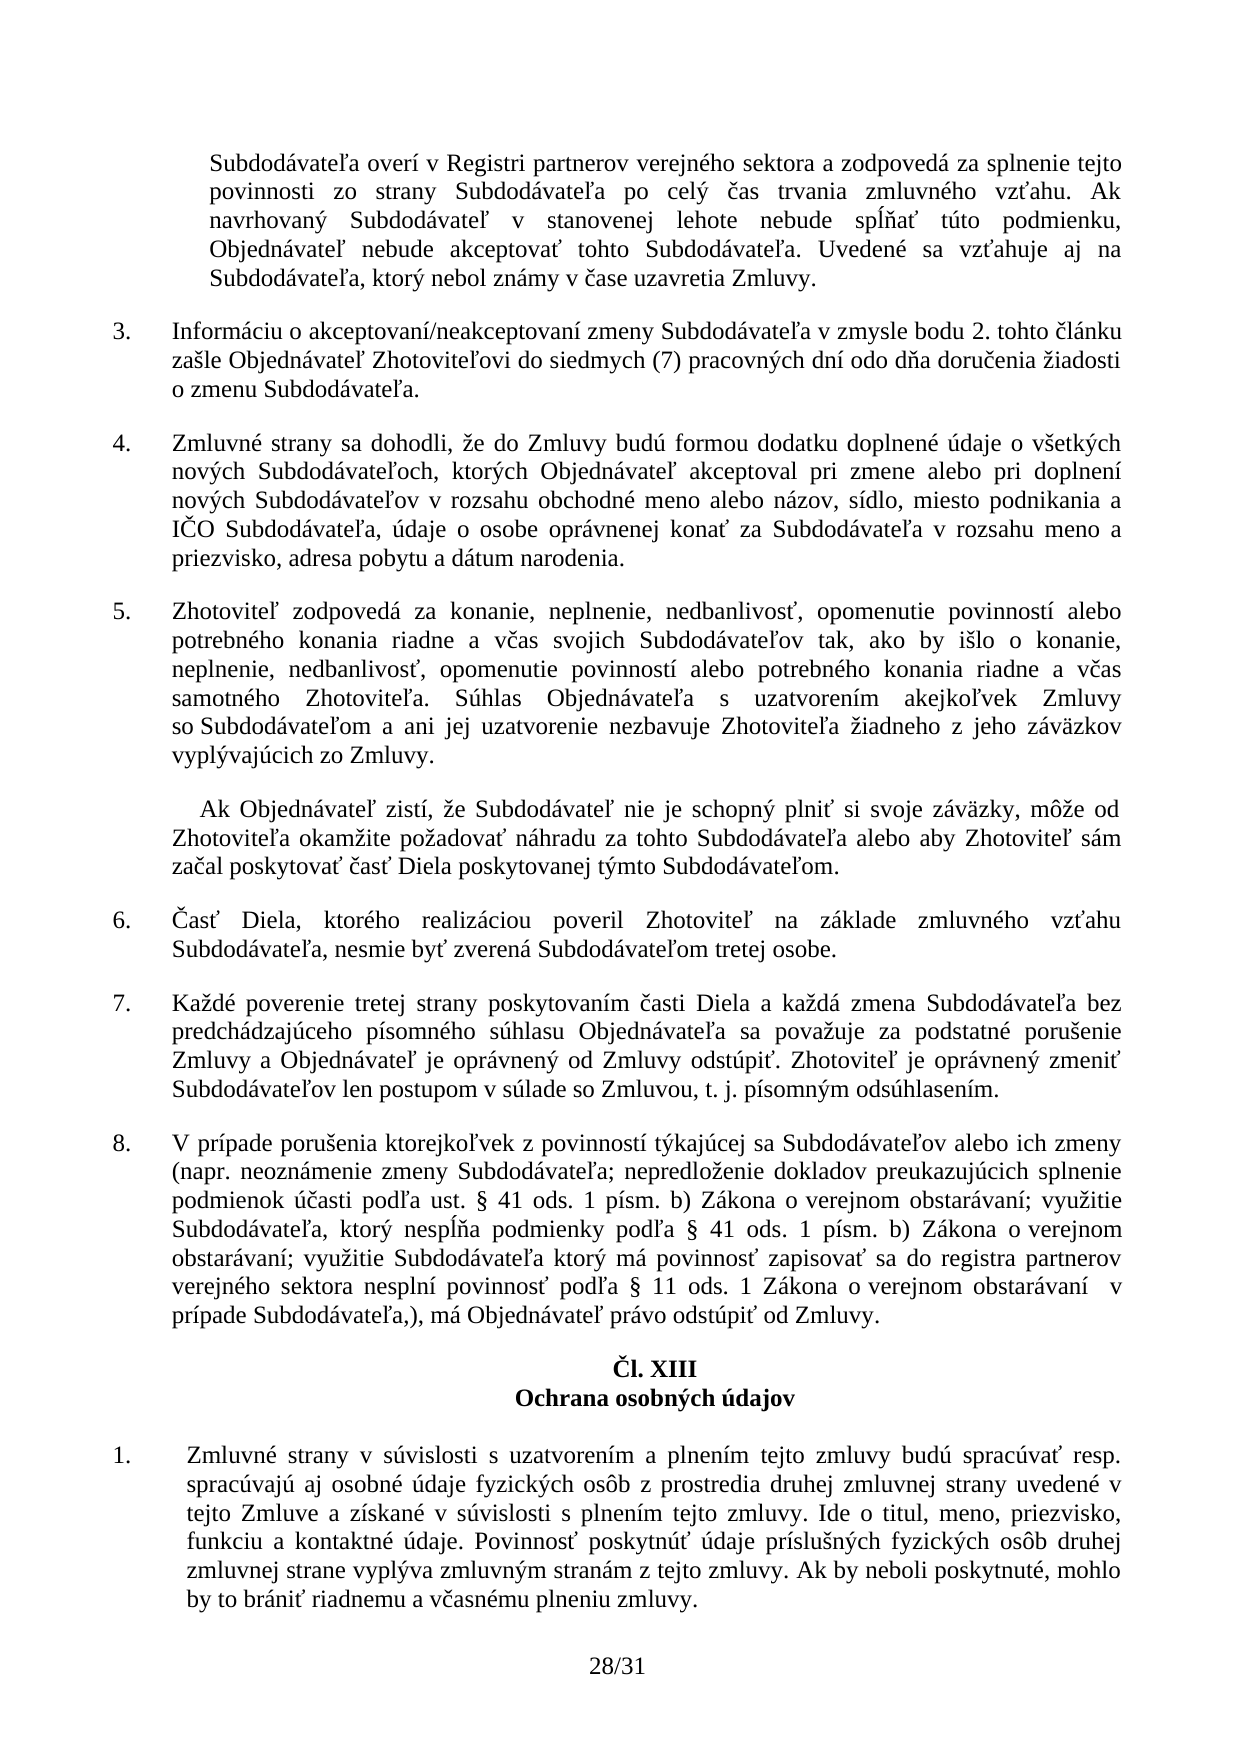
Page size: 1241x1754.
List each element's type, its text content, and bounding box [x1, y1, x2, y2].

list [172, 148, 1122, 291]
list Každé poverenie tretej strany poskytovaním časti Diela a každá zmena Subdodávateľa bez predchádzajúceho písomného súhlasu Objednávateľa sa považuje za podstatné porušenie Zmluvy a Objednávateľ je oprávnený od Zmluvy odstúpiť. Zhotoviteľ je oprávnený zmeniť Subdodávateľov len postupom v súlade so Zmluvou, t. j. písomným odsúhlasením. [112, 988, 1122, 1103]
list Informáciu o akceptovaní/neakceptovaní zmeny Subdodávateľa v zmysle bodu 2. tohto článku zašle Objednávateľ Zhotoviteľovi do siedmych (7) pracovných dní odo dňa doručenia žiadosti o zmenu Subdodávateľa. [112, 316, 1122, 403]
list Zmluvné strany v súvislosti s uzatvorením a plnením tejto zmluvy budú spracúvať resp. spracúvajú aj osobné údaje fyzických osôb z prostredia druhej zmluvnej strany uvedené v tejto Zmluve a získané v súvislosti s plnením tejto zmluvy. Ide o titul, meno, priezvisko, funkciu a kontaktné údaje. Povinnosť poskytnúť údaje príslušných fyzických osôb druhej zmluvnej strane vyplýva zmluvným stranám z tejto zmluvy. Ak by neboli poskytnuté, mohlo by to brániť riadnemu a včasnému plneniu zmluvy. [112, 1440, 1122, 1613]
list V prípade porušenia ktorejkoľvek z povinností týkajúcej sa Subdodávateľov alebo ich zmeny (napr. neoznámenie zmeny Subdodávateľa; nepredloženie dokladov preukazujúcich splnenie podmienok účasti podľa ust. § 41 ods. 1 písm. b) Zákona o verejnom obstarávaní; využitie Subdodávateľa, ktorý nespĺňa podmienky podľa § 41 ods. 1 písm. b) Zákona o verejnom obstarávaní; využitie Subdodávateľa ktorý má povinnosť zapisovať sa do registra partnerov verejného sektora nesplní povinnosť podľa § 11 ods. 1 Zákona o verejnom obstarávaní v prípade Subdodávateľa,), má Objednávateľ právo odstúpiť od Zmluvy. [112, 1128, 1122, 1329]
list Časť Diela, ktorého realizáciou poveril Zhotoviteľ na základe zmluvného vzťahu Subdodávateľa, nesmie byť zverená Subdodávateľom tretej osobe. [112, 905, 1122, 963]
list Čl. XIII [187, 1354, 1122, 1383]
list Ochrana osobných údajov [187, 1383, 1122, 1411]
list Zhotoviteľ zodpovedá za konanie, neplnenie, nedbanlivosť, opomenutie povinností alebo potrebného konania riadne a včas svojich Subdodávateľov tak, ako by išlo o konanie, neplnenie, nedbanlivosť, opomenutie povinností alebo potrebného konania riadne a včas samotného Zhotoviteľa. Súhlas Objednávateľa s uzatvorením akejkoľvek Zmluvy so Subdodávateľom a ani jej uzatvorenie nezbavuje Zhotoviteľa žiadneho z jeho záväzkov vyplývajúcich zo Zmluvy. [112, 596, 1122, 769]
list Zmluvné strany sa dohodli, že do Zmluvy budú formou dodatku doplnené údaje o všetkých nových Subdodávateľoch, ktorých Objednávateľ akceptoval pri zmene alebo pri doplnení nových Subdodávateľov v rozsahu obchodné meno alebo názov, sídlo, miesto podnikania a IČO Subdodávateľa, údaje o osobe oprávnenej konať za Subdodávateľa v rozsahu meno a priezvisko, adresa pobytu a dátum narodenia. [112, 428, 1122, 571]
text Ak Objednávateľ zistí, že Subdodávateľ nie je schopný plniť si svoje záväzky, môže od Zhotoviteľa okamžite požadovať náhradu za tohto Subdodávateľa alebo aby Zhotoviteľ sám začal poskytovať časť Diela poskytovanej týmto Subdodávateľom. [112, 794, 1122, 880]
